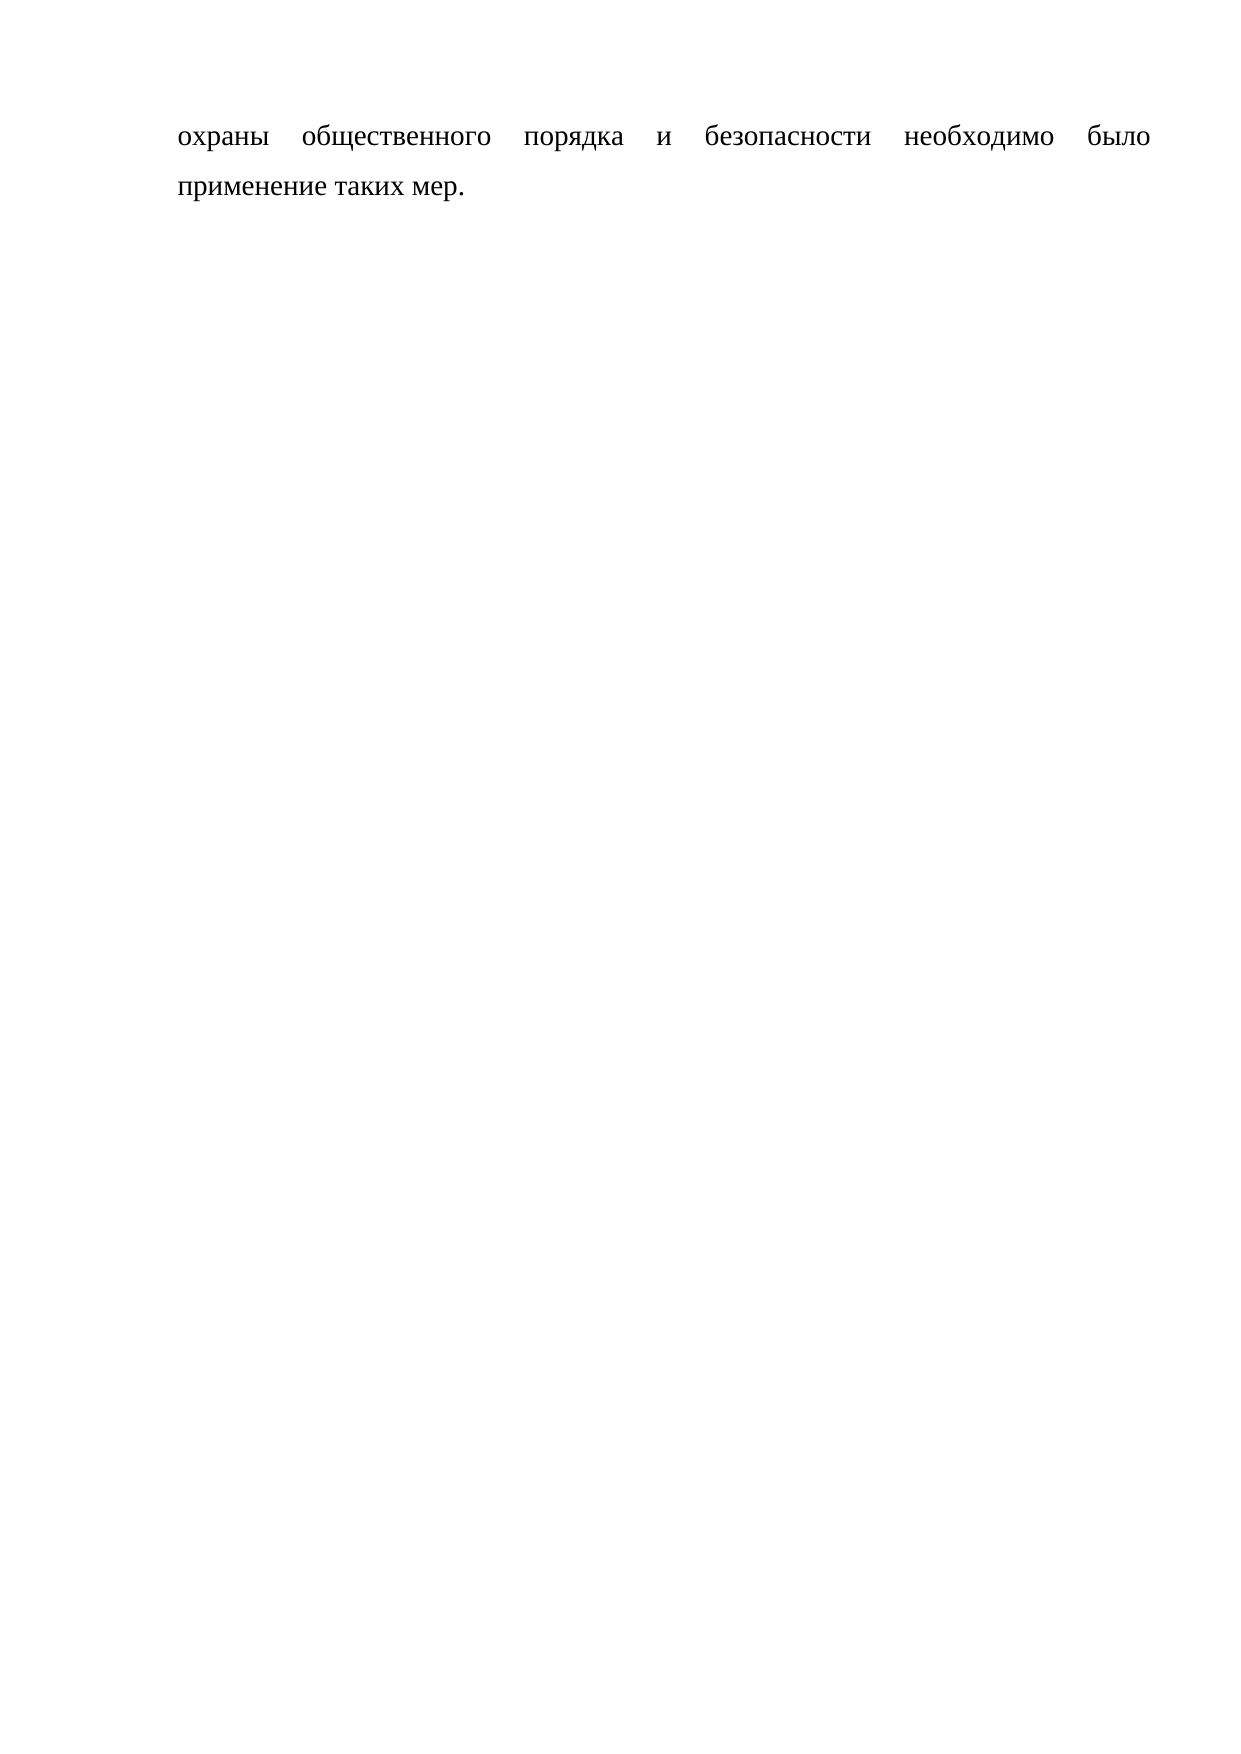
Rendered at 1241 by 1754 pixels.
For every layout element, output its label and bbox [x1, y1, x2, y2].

text [177, 118, 1152, 202]
